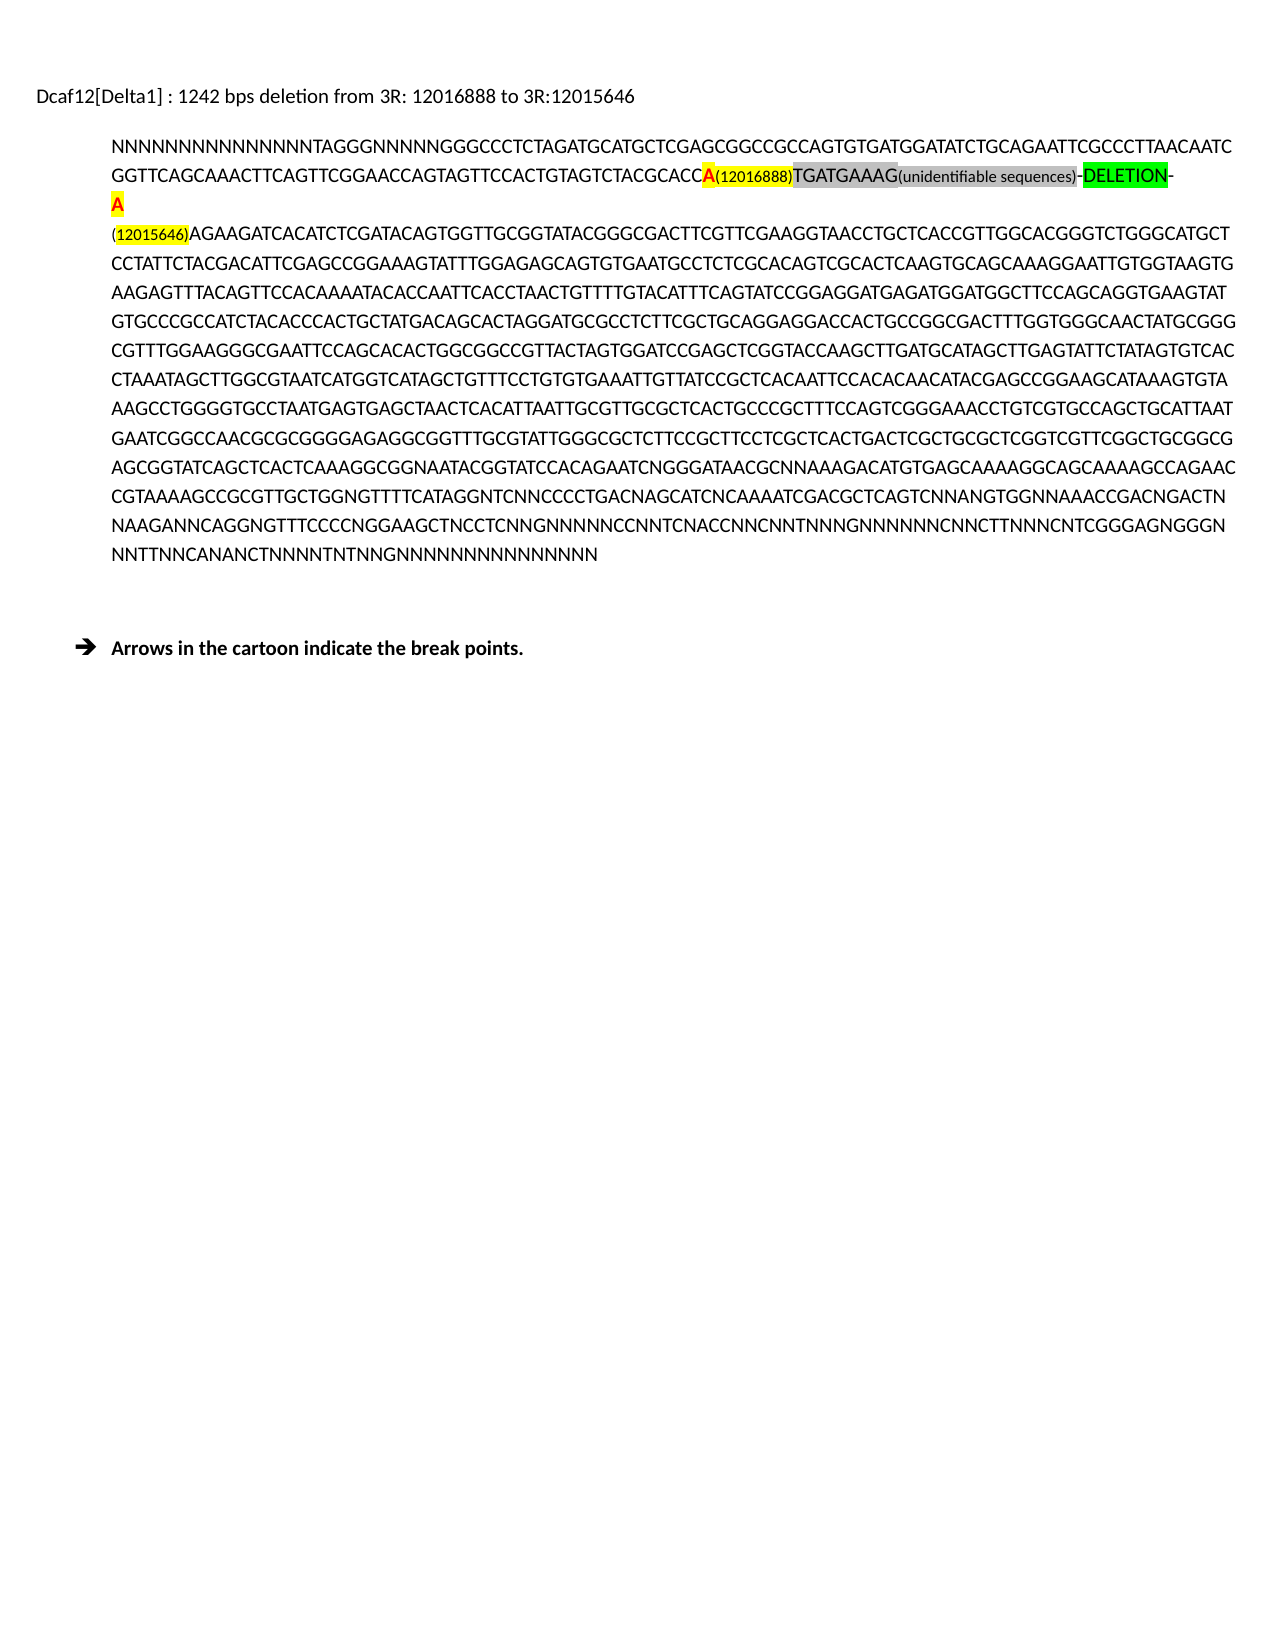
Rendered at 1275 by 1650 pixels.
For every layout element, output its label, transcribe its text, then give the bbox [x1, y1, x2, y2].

text Dcaf12[Delta1] : 1242 bps deletion from 3R: 12016888 to 3R:12015646 [36, 83, 1239, 108]
list NNNNNNNNNNNNNNNTAGGGNNNNNGGGCCCTCTAGATGCATGCTCGAGCGGCCGCCAGTGTGATGGATATCTGCAGAATTCGCCCTTAACAATCGGTTCAGCAAACTTCAGTTCGGAACCAGTAGTTCCACTGTAGTCTACGCACCA(12016888)TGATGAAAG(unidentifiable sequences)-DELETION-A(12015646)AGAAGATCACATCTCGATACAGTGGTTGCGGTATACGGGCGACTTCGTTCGAAGGTAACCTGCTCACCGTTGGCACGGGTCTGGGCATGCTCCTATTCTACGACATTCGAGCCGGAAAGTATTTGGAGAGCAGTGTGAATGCCTCTCGCACAGTCGCACTCAAGTGCAGCAAAGGAATTGTGGTAAGTGAAGAGTTTACAGTTCCACAAAATACACCAATTCACCTAACTGTTTTGTACATTTCAGTATCCGGAGGATGAGATGGATGGCTTCCAGCAGGTGAAGTATGTGCCCGCCATCTACACCCACTGCTATGACAGCACTAGGATGCGCCTCTTCGCTGCAGGAGGACCACTGCCGGCGACTTTGGTGGGCAACTATGCGGGCGTTTGGAAGGGCGAATTCCAGCACACTGGCGGCCGTTACTAGTGGATCCGAGCTCGGTACCAAGCTTGATGCATAGCTTGAGTATTCTATAGTGTCACCTAAATAGCTTGGCGTAATCATGGTCATAGCTGTTTCCTGTGTGAAATTGTTATCCGCTCACAATTCCACACAACATACGAGCCGGAAGCATAAAGTGTAAAGCCTGGGGTGCCTAATGAGTGAGCTAACTCACATTAATTGCGTTGCGCTCACTGCCCGCTTTCCAGTCGGGAAACCTGTCGTGCCAGCTGCATTAATGAATCGGCCAACGCGCGGGGAGAGGCGGTTTGCGTATTGGGCGCTCTTCCGCTTCCTCGCTCACTGACTCGCTGCGCTCGGTCGTTCGGCTGCGGCGAGCGGTATCAGCTCACTCAAAGGCGGNAATACGGTATCCACAGAATCNGGGATAACGCNNAAAGACATGTGAGCAAAAGGCAGCAAAAGCCAGAACCGTAAAAGCCGCGTTGCTGGNGTTTTCATAGGNTCNNCCCCTGACNAGCATCNCAAAATCGACGCTCAGTCNNANGTGGNNAAACCGACNGACTNNAAGANNCAGGNGTTTCCCCNGGAAGCTNCCTCNNGNNNNNCCNNTCNACCNNCNNTNNNGNNNNNNCNNCTTNNNCNTCGGGAGNGGGNNNTTNNCANANCTNNNNTNTNNGNNNNNNNNNNNNNNN [111, 133, 1239, 567]
list Arrows in the cartoon indicate the break points. [73, 635, 1239, 660]
